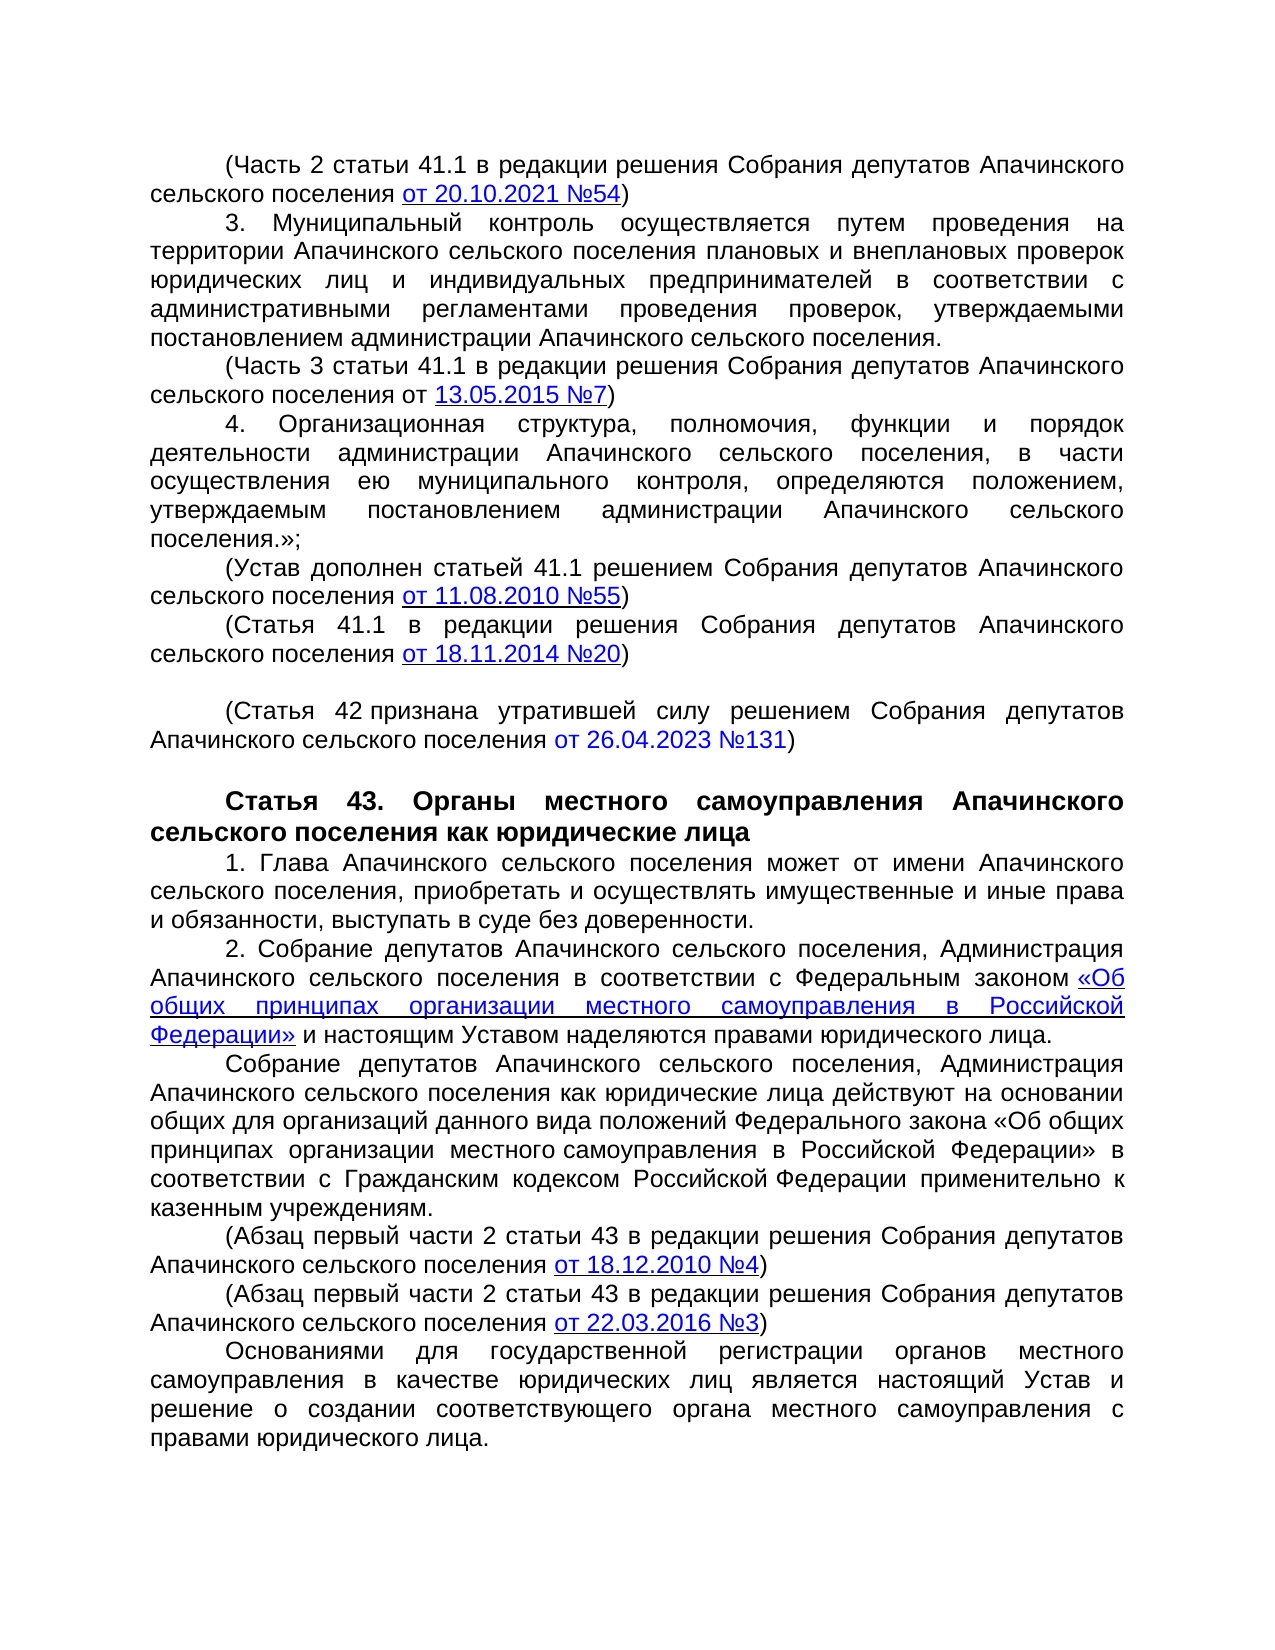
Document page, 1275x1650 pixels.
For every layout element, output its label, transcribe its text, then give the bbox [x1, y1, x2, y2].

text (Абзац первый части 2 статьи 43 в редакции решения Собрания депутатов Апачинского сельского поселения от 18.12.2010 №4) [150, 1221, 1125, 1279]
text 1. Глава Апачинского сельского поселения может от имени Апачинского сельского поселения, приобретать и осуществлять имущественные и иные права и обязанности, выступать в суде без доверенности. [150, 847, 1125, 934]
text 4. Организационная структура, полномочия, функции и порядок деятельности администрации Апачинского сельского поселения, в части осуществления ею муниципального контроля, определяются положением, утверждаемым постановлением администрации Апачинского сельского поселения.»; [150, 409, 1125, 552]
text (Устав дополнен статьей 41.1 решением Собрания депутатов Апачинского сельского поселения от 11.08.2010 №55) [150, 552, 1125, 610]
text 3. Муниципальный контроль осуществляется путем проведения на территории Апачинского сельского поселения плановых и внеплановых проверок юридических лиц и индивидуальных предпринимателей в соответствии с административными регламентами проведения проверок, утверждаемыми постановлением администрации Апачинского сельского поселения. [150, 207, 1125, 351]
text (Часть 2 статьи 41.1 в редакции решения Собрания депутатов Апачинского сельского поселения от 20.10.2021 №54) [150, 150, 1125, 207]
text Основаниями для государственной регистрации органов местного самоуправления в качестве юридических лиц является настоящий Устав и решение о создании соответствующего органа местного самоуправления с правами юридического лица. [150, 1336, 1125, 1451]
text Собрание депутатов Апачинского сельского поселения, Администрация Апачинского сельского поселения как юридические лица действуют на основании общих для организаций данного вида положений Федерального закона «Об общих принципах организации местного самоуправления в Российской Федерации» в соответствии с Гражданским кодексом Российской Федерации применительно к казенным учреждениям. [150, 1049, 1125, 1221]
text 2. Собрание депутатов Апачинского сельского поселения, Администрация Апачинского сельского поселения в соответствии с Федеральным законом «Об общих принципах организации местного самоуправления в Российской Федерации» и настоящим Уставом наделяются правами юридического лица. [150, 1018, 1125, 1049]
text 2. Собрание депутатов Апачинского сельского поселения, Администрация Апачинского сельского поселения в соответствии с Федеральным законом «Об общих принципах организации местного самоуправления в Российской Федерации» и настоящим Уставом наделяются правами юридического лица. [150, 934, 1125, 1016]
text (Статья 41.1 в редакции решения Собрания депутатов Апачинского сельского поселения от 18.11.2014 №20) [150, 610, 1125, 667]
text (Абзац первый части 2 статьи 43 в редакции решения Собрания депутатов Апачинского сельского поселения от 22.03.2016 №3) [150, 1279, 1125, 1336]
text Статья 43. Органы местного самоуправления Апачинского сельского поселения как юридические лица [150, 785, 1125, 847]
text (Статья 42 признана утратившей силу решением Собрания депутатов Апачинского сельского поселения от 26.04.2023 №131) [150, 696, 1125, 754]
text (Часть 3 статьи 41.1 в редакции решения Собрания депутатов Апачинского сельского поселения от 13.05.2015 №7) [150, 351, 1125, 409]
